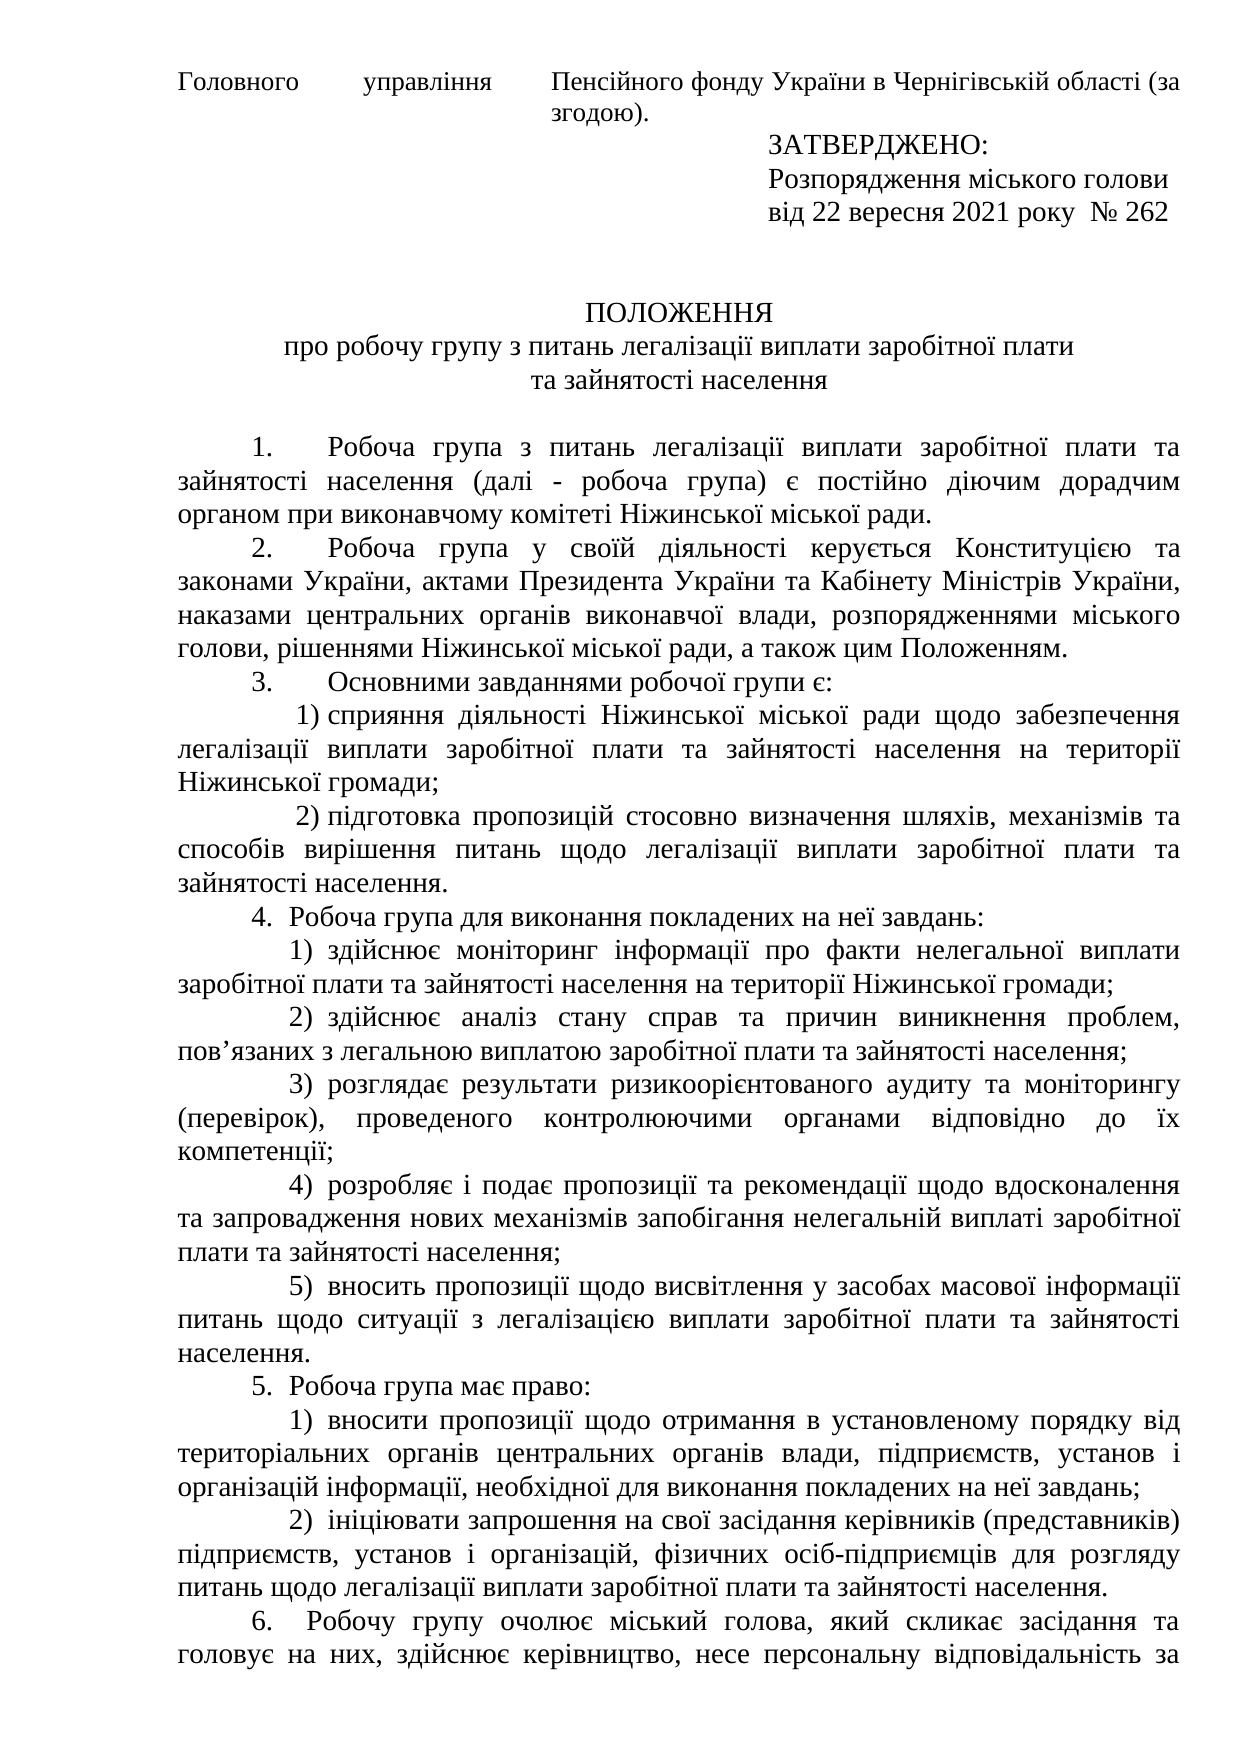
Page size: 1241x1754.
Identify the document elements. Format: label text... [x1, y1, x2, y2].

list Робоча група для виконання покладених на неї завдань: [251, 899, 1181, 932]
list Робоча група має право: [251, 1368, 1181, 1402]
list підготовка пропозицій стосовно визначення шляхів, механізмів та способів вирішення питань щодо легалізації виплати заробітної плати та зайнятості населення. [177, 798, 1181, 899]
text та зайнятості населення [177, 362, 1181, 396]
list розглядає результати ризикоорієнтованого аудиту та моніторингу (перевірок), проведеного контролюючими органами відповідно до їх компетенції; [177, 1066, 1181, 1167]
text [551, 65, 1181, 127]
list вносить пропозиції щодо висвітлення у засобах масової інформації питань щодо ситуації з легалізацією виплати заробітної плати та зайнятості населення. [177, 1268, 1181, 1368]
list Робоча група у своїй діяльності керується Конституцією та законами України, актами Президента України та Кабінету Міністрів України, наказами центральних органів виконавчої влади, розпорядженнями міського голови, рішеннями Ніжинської міської ради, а також цим Положенням. [177, 530, 1181, 664]
list вносити пропозиції щодо отримання в установленому порядку від територіальних органів центральних органів влади, підприємств, установ і організацій інформації, необхідної для виконання покладених на неї завдань; [177, 1402, 1181, 1502]
list розробляє і подає пропозиції та рекомендації щодо вдосконалення та запровадження нових механізмів запобігання нелегальній виплаті заробітної плати та зайнятості населення; [177, 1167, 1181, 1268]
text ПОЛОЖЕННЯ [177, 295, 1181, 328]
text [177, 1603, 1181, 1670]
list сприяння діяльності Ніжинської міської ради щодо забезпечення легалізації виплати заробітної плати та зайнятості населення на території Ніжинської громади; [177, 697, 1181, 798]
text ЗАТВЕРДЖЕНО: [768, 127, 1181, 161]
text про робочу групу з питань легалізації виплати заробітної плати [177, 328, 1181, 362]
list ініціювати запрошення на свої засідання керівників (представників) підприємств, установ і організацій, фізичних осіб-підприємців для розгляду питань щодо легалізації виплати заробітної плати та зайнятості населення. [177, 1502, 1181, 1603]
text від 22 вересня 2021 року № 262 [768, 194, 1181, 228]
list здійснює моніторинг інформації про факти нелегальної виплати заробітної плати та зайнятості населення на території Ніжинської громади; [177, 932, 1181, 999]
list Робоча група з питань легалізації виплати заробітної плати та зайнятості населення (далі - робоча група) є постійно діючим дорадчим органом при виконавчому комітеті Ніжинської міської ради. [177, 429, 1181, 530]
list Основними завданнями робочої групи є: [177, 664, 1181, 697]
list здійснює аналіз стану справ та причин виникнення проблем, пов’язаних з легальною виплатою заробітної плати та зайнятості населення; [177, 999, 1181, 1066]
text Розпорядження міського голови [768, 161, 1181, 194]
